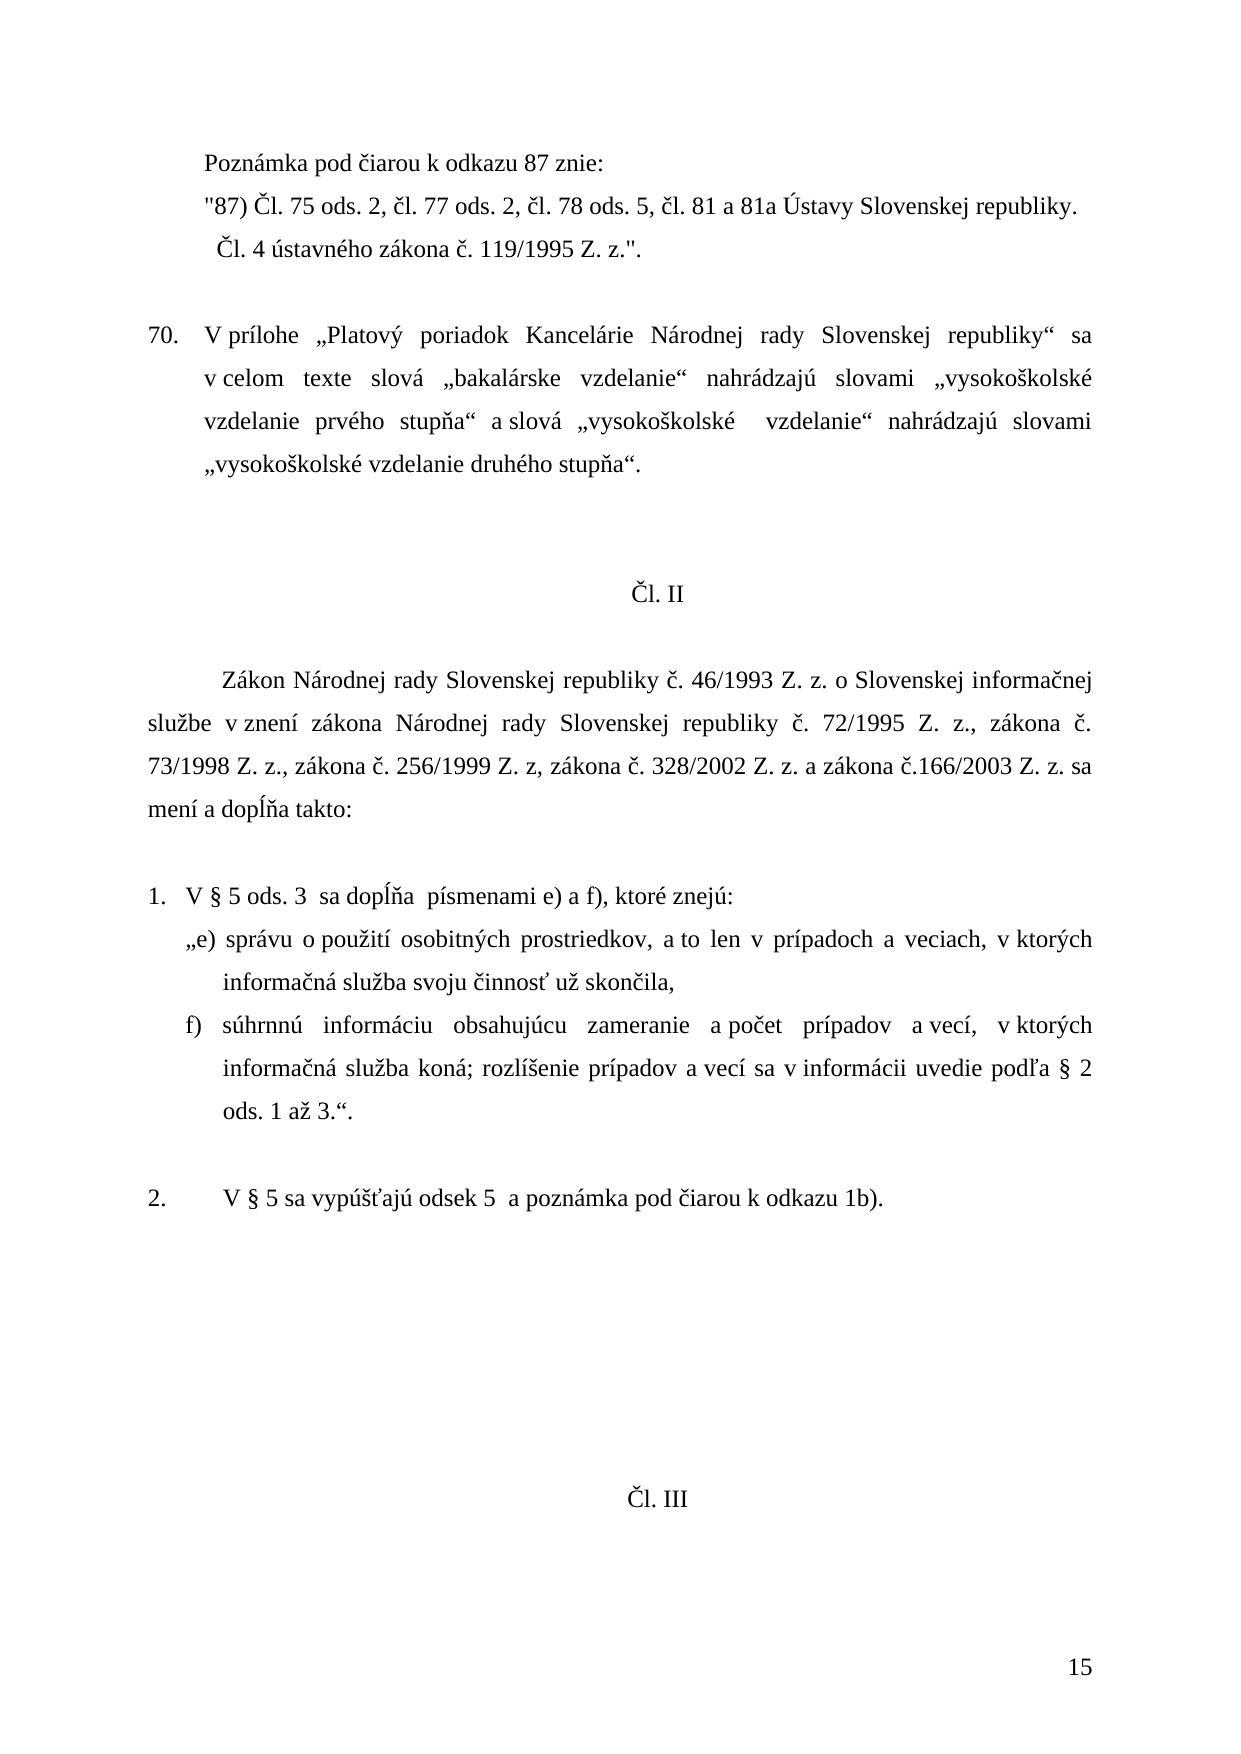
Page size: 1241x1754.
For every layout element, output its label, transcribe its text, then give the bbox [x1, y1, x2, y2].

text f) súhrnnú informáciu obsahujúcu zameranie a počet prípadov a vecí, v ktorých informačná služba koná; rozlíšenie prípadov a vecí sa v informácii uvedie podľa § 2 ods. 1 až 3.“. [185, 1010, 1093, 1125]
text „e) správu o použití osobitných prostriedkov, a to len v prípadoch a veciach, v ktorých informačná služba svoju činnosť už skončila, [185, 924, 1093, 996]
text Čl. 4 ústavného zákona č. 119/1995 Z. z.". [166, 234, 1093, 263]
text Poznámka pod čiarou k odkazu 87 znie: [204, 148, 1093, 176]
text Čl. III [223, 1484, 1093, 1513]
list V § 5 ods. 3 sa dopĺňa písmenami e) a f), ktoré znejú: [148, 881, 1093, 909]
text "87) Čl. 75 ods. 2, čl. 77 ods. 2, čl. 78 ods. 5, čl. 81 a 81a Ústavy Slovenskej republiky. [204, 191, 1093, 219]
list V prílohe „Platový poriadok Kancelárie Národnej rady Slovenskej republiky“ sa v celom texte slová „bakalárske vzdelanie“ nahrádzajú slovami „vysokoškolské vzdelanie prvého stupňa“ a slová „vysokoškolské vzdelanie“ nahrádzajú slovami „vysokoškolské vzdelanie druhého stupňa“. [148, 320, 1093, 478]
text Čl. II [223, 579, 1093, 608]
list V § 5 sa vypúšťajú odsek 5 a poznámka pod čiarou k odkazu 1b). [148, 1183, 1093, 1211]
text Zákon Národnej rady Slovenskej republiky č. 46/1993 Z. z. o Slovenskej informačnej službe v znení zákona Národnej rady Slovenskej republiky č. 72/1995 Z. z., zákona č. 73/1998 Z. z., zákona č. 256/1999 Z. z, zákona č. 328/2002 Z. z. a zákona č.166/2003 Z. z. sa mení a dopĺňa takto: [148, 665, 1093, 823]
